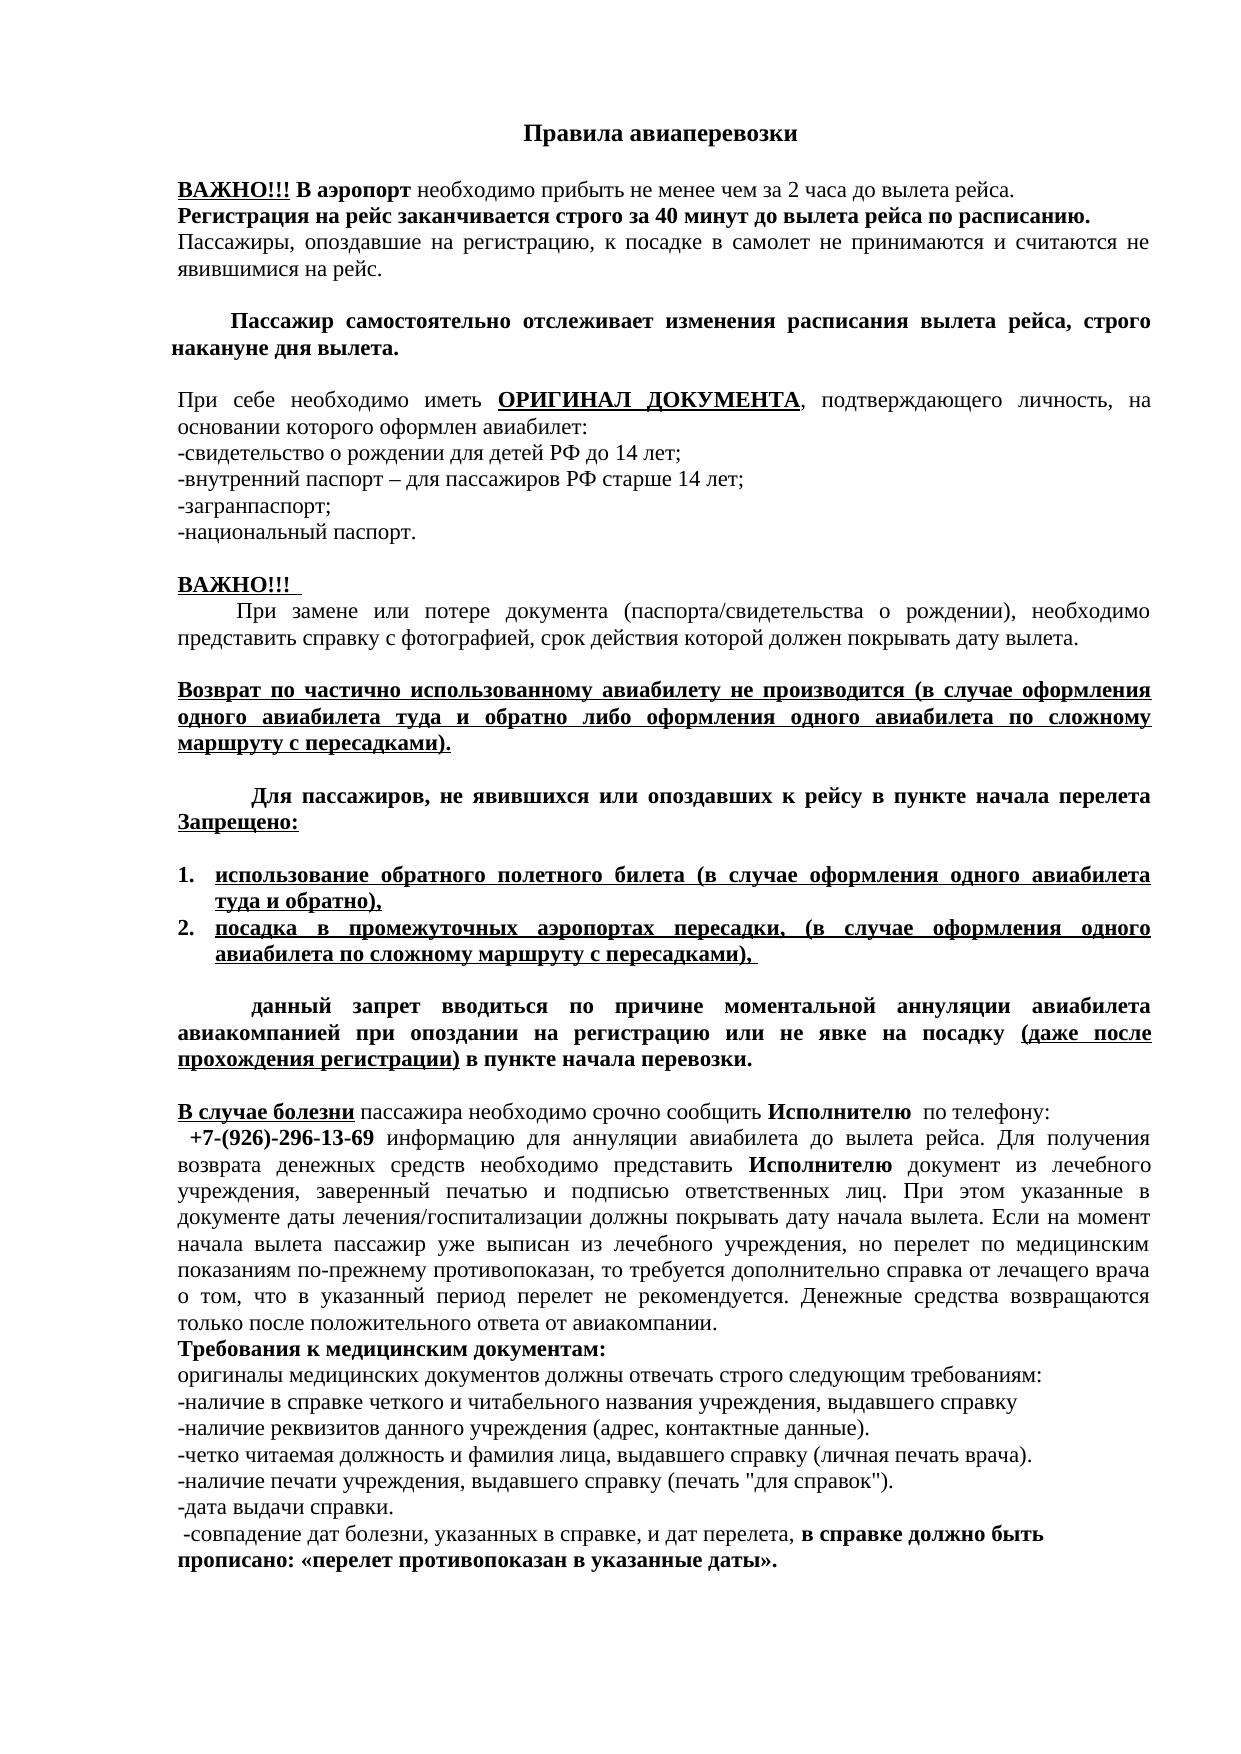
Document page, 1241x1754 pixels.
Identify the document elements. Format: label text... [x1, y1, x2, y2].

text -внутренний паспорт – для пассажиров РФ старше 14 лет; [177, 466, 1152, 492]
text +7-(926)-296-13-69 информацию для аннуляции авиабилета до вылета рейса. Для получения возврата денежных средств необходимо представить Исполнителю документ из лечебного учреждения, заверенный печатью и подписью ответственных лиц. При этом указанные в документе даты лечения/госпитализации должны покрывать дату начала вылета. Если на момент начала вылета пассажир уже выписан из лечебного учреждения, но перелет по медицинским показаниям по-прежнему противопоказан, то требуется дополнительно справка от лечащего врача о том, что в указанный период перелет не рекомендуется. Денежные средства возвращаются только после положительного ответа от авиакомпании. [177, 1124, 1152, 1335]
list посадка в промежуточных аэропортах пересадки, (в случае оформления одного авиабилета по сложному маршруту с пересадками), [177, 913, 1152, 966]
text -совпадение дат болезни, указанных в справке, и дат перелета, в справке должно быть прописано: «перелет противопоказан в указанные даты». [177, 1520, 1152, 1572]
text -дата выдачи справки. [177, 1493, 1152, 1520]
text ВАЖНО!!! В аэропорт необходимо прибыть не менее чем за 2 часа до вылета рейса. [177, 176, 1152, 202]
text -национальный паспорт. [177, 518, 1152, 544]
text Требования к медицинским документам: [177, 1335, 1152, 1362]
text -наличие печати учреждения, выдавшего справку (печать "для справок"). [177, 1467, 1152, 1493]
text -свидетельство о рождении для детей РФ до 14 лет; [177, 439, 1152, 466]
text Возврат по частично использованному авиабилету не производится (в случае оформления одного авиабилета туда и обратно либо оформления одного авиабилета по сложному маршруту с пересадками). [177, 727, 1152, 755]
text -четко читаемая должность и фамилия лица, выдавшего справку (личная печать врача). [177, 1441, 1152, 1467]
text -загранпаспорт; [177, 492, 1152, 518]
text оригиналы медицинских документов должны отвечать строго следующим требованиям: [177, 1362, 1152, 1388]
list использование обратного полетного билета (в случае оформления одного авиабилета туда и обратно), [177, 861, 1152, 913]
text данный запрет вводиться по причине моментальной аннуляции авиабилета авиакомпанией при опоздании на регистрацию или не явке на посадку (даже после прохождения регистрации) в пункте начала перевозки. [177, 993, 1152, 1072]
text Возврат по частично использованному авиабилету не производится (в случае оформления одного авиабилета туда и обратно либо оформления одного авиабилета по сложному маршруту с пересадками). [177, 700, 1152, 726]
text Пассажир самостоятельно отслеживает изменения расписания вылета рейса, строго накануне дня вылета. [171, 307, 1152, 360]
text При себе необходимо иметь ОРИГИНАЛ ДОКУМЕНТА, подтверждающего личность, на основании которого оформлен авиабилет: [177, 386, 1152, 439]
text При замене или потере документа (паспорта/свидетельства о рождении), необходимо представить справку с фотографией, срок действия которой должен покрывать дату вылета. [177, 597, 1152, 650]
text Регистрация на рейс заканчивается строго за 40 минут до вылета рейса по расписанию. [177, 202, 1152, 228]
text Для пассажиров, не явившихся или опоздавших к рейсу в пункте начала перелета Запрещено: [177, 782, 1152, 834]
text -наличие реквизитов данного учреждения (адрес, контактные данные). [177, 1414, 1152, 1441]
text -наличие в справке четкого и читабельного названия учреждения, выдавшего справку [177, 1388, 1152, 1414]
text Пассажиры, опоздавшие на регистрацию, к посадке в самолет не принимаются и считаются не явившимися на рейс. [177, 228, 1152, 281]
text ВАЖНО!!! [171, 571, 1152, 597]
text Возврат по частично использованному авиабилету не производится (в случае оформления одного авиабилета туда и обратно либо оформления одного авиабилета по сложному маршруту с пересадками). [177, 676, 1152, 699]
text Правила авиаперевозки [177, 118, 1144, 147]
text В случае болезни пассажира необходимо срочно сообщить Исполнителю по телефону: [177, 1098, 1152, 1124]
